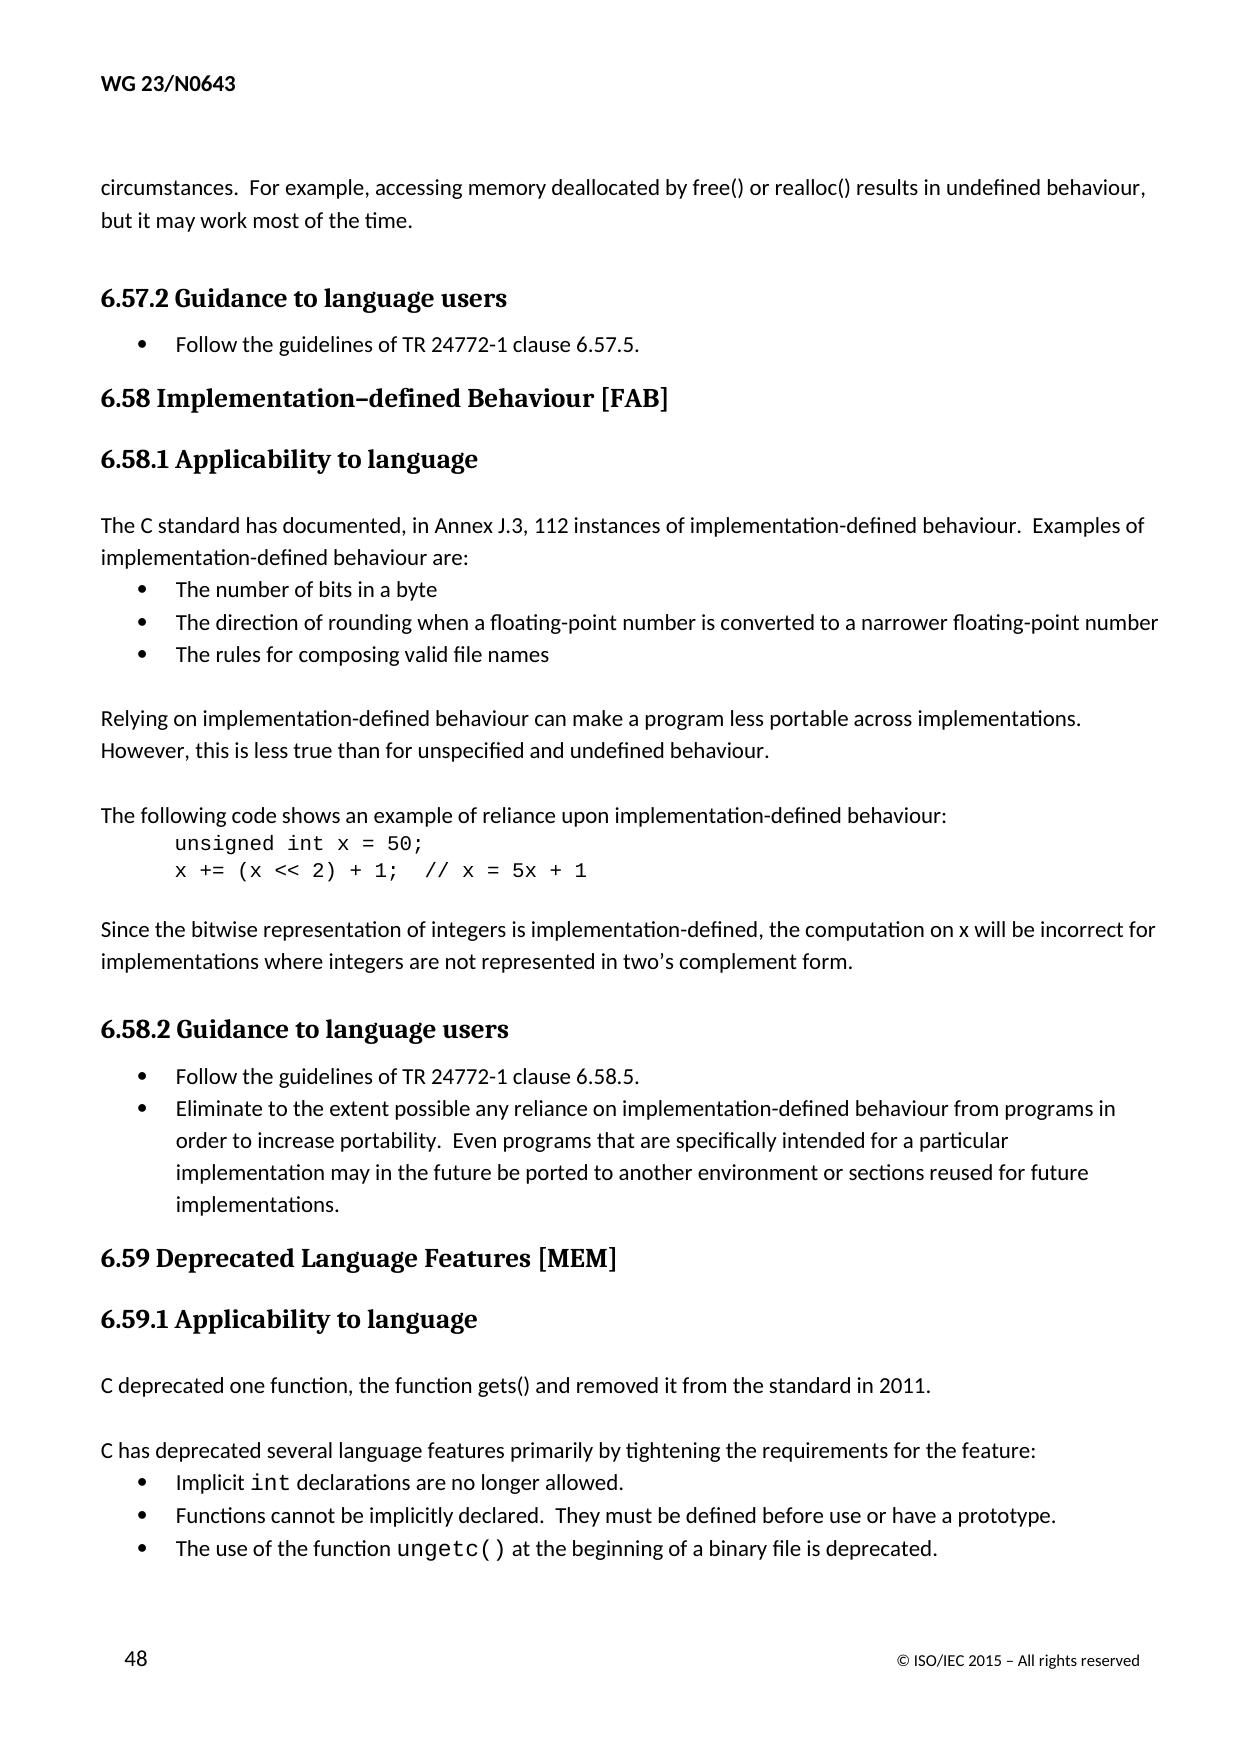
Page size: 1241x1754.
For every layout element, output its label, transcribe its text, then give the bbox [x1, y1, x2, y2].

list The number of bits in a byte [138, 576, 1164, 604]
list Eliminate to the extent possible any reliance on implementation-defined behaviour from programs in order to increase portability. Even programs that are specifically intended for a particular implementation may in the future be ported to another environment or sections reused for future implementations. [138, 1094, 1164, 1218]
text C deprecated one function, the function gets() and removed it from the standard in 2011. [101, 1372, 1164, 1399]
list Functions cannot be implicitly declared. They must be defined before use or have a prototype. [138, 1502, 1164, 1530]
list The rules for composing valid file names [138, 640, 1164, 668]
subtitle 6.58.2 Guidance to language users [101, 1014, 1164, 1045]
list The direction of rounding when a floating-point number is converted to a narrower floating-point number [138, 608, 1164, 636]
list Follow the guidelines of TR 24772-1 clause 6.57.5. [138, 330, 1164, 358]
text Relying on implementation-defined behaviour can make a program less portable across implementations. However, this is less true than for unspecified and undefined behaviour. [101, 704, 1164, 764]
list Implicit int declarations are no longer allowed. [138, 1468, 1164, 1497]
text unsigned int x = 50; [174, 833, 1164, 857]
text The C standard has documented, in Annex J.3, 112 instances of implementation-defined behaviour. Examples of implementation-defined behaviour are: [101, 511, 1164, 571]
text Since the bitwise representation of integers is implementation-defined, the computation on x will be incorrect for implementations where integers are not represented in two’s complement form. [101, 915, 1164, 975]
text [101, 173, 1164, 234]
text C has deprecated several language features primarily by tightening the requirements for the feature: [101, 1436, 1164, 1464]
list The use of the function ungetc() at the beginning of a binary file is deprecated. [138, 1534, 1164, 1563]
text The following code shows an example of reliance upon implementation-defined behaviour: [101, 801, 1164, 829]
subtitle 6.58 Implementation–defined Behaviour [FAB] [101, 383, 1164, 414]
subtitle 6.59.1 Applicability to language [101, 1304, 1164, 1335]
subtitle 6.59 Deprecated Language Features [MEM] [101, 1243, 1164, 1275]
list Follow the guidelines of TR 24772-1 clause 6.58.5. [138, 1062, 1164, 1090]
text x += (x << 2) + 1; // x = 5x + 1 [174, 860, 1164, 884]
subtitle 6.57.2 Guidance to language users [101, 283, 1164, 314]
subtitle 6.58.1 Applicability to language [101, 444, 1164, 475]
